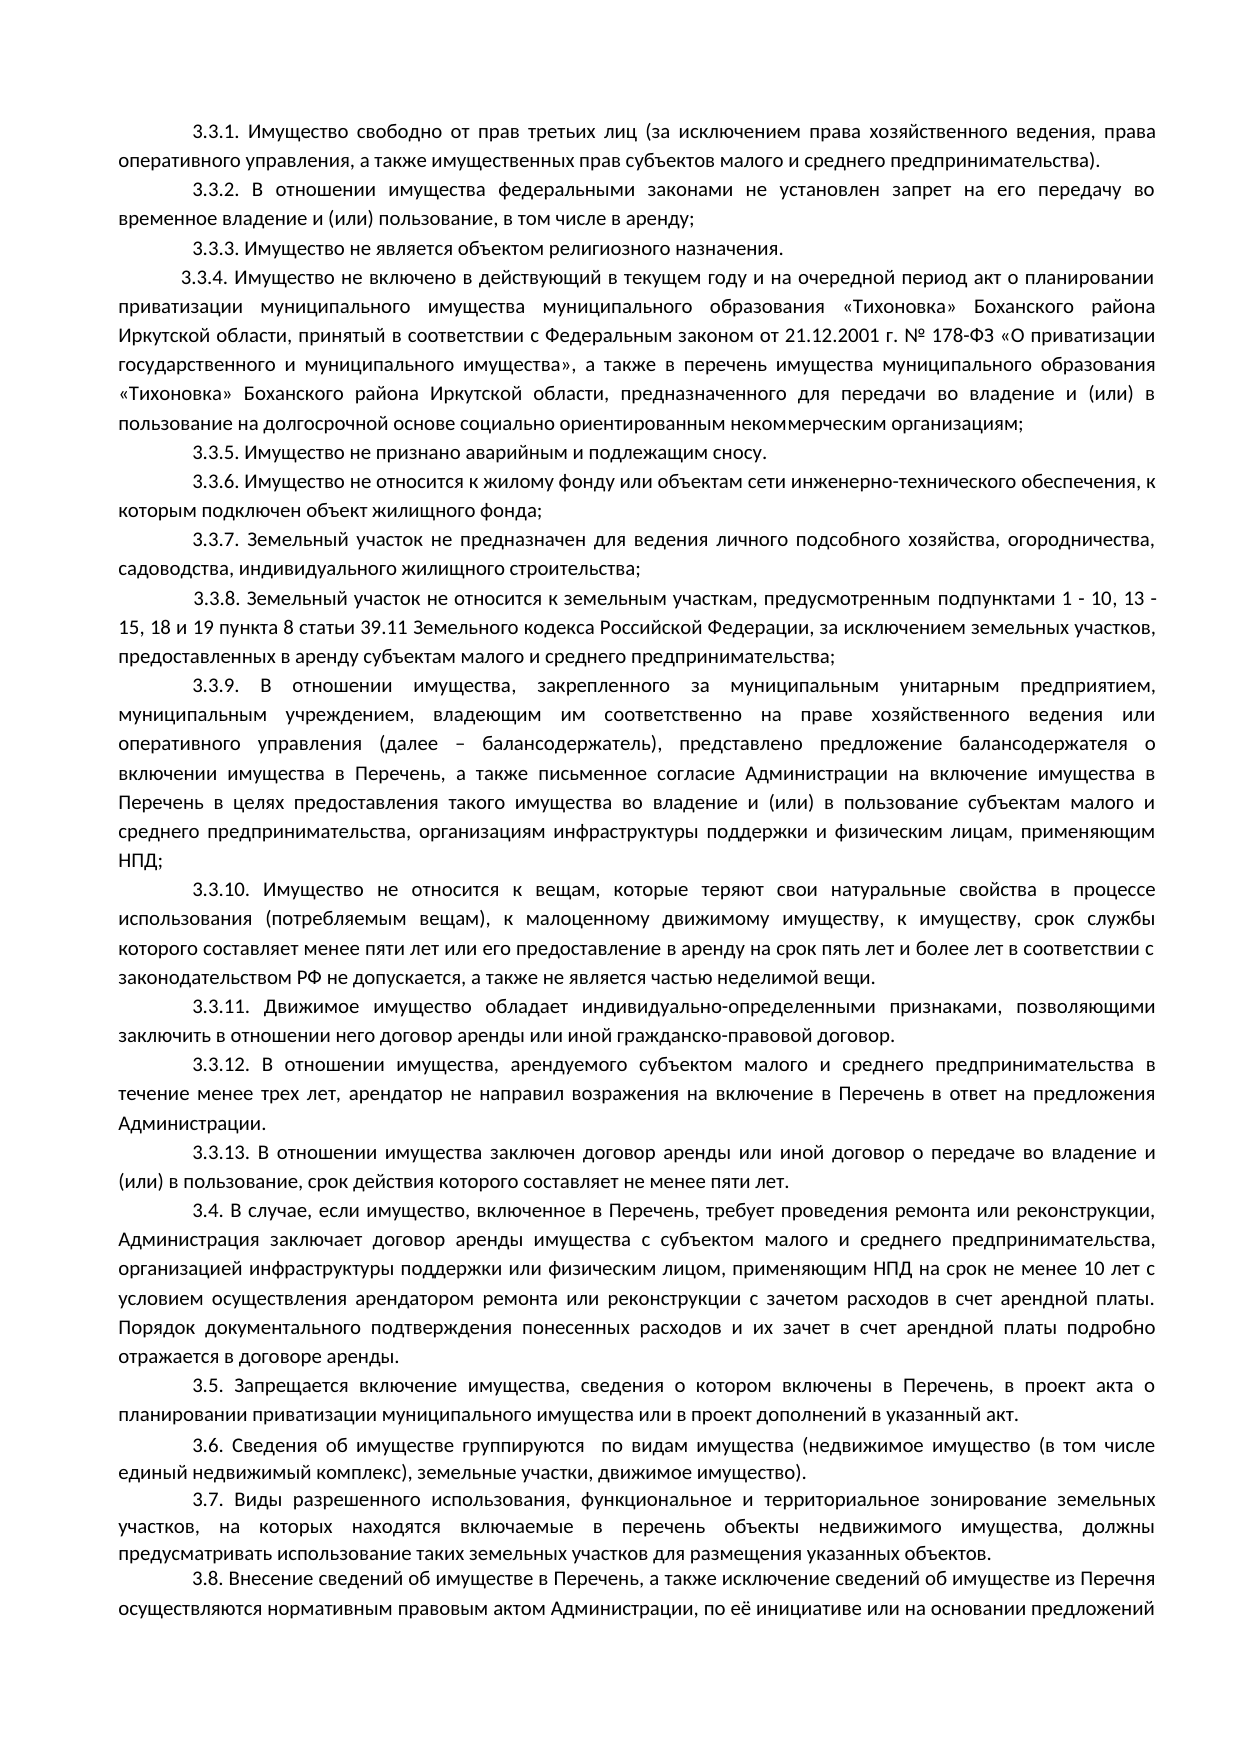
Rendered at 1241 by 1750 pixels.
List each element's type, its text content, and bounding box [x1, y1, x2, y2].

text 3.3.7. Земельный участок не предназначен для ведения личного подсобного хозяйства, огородничества, садоводства, индивидуального жилищного строительства; [118, 526, 1157, 581]
text 3.3.3. Имущество не является объектом религиозного назначения. [118, 235, 1157, 260]
text 3.3.1. Имущество свободно от прав третьих лиц (за исключением права хозяйственного ведения, права оперативного управления, а также имущественных прав субъектов малого и среднего предпринимательства). [118, 118, 1157, 173]
text 3.3.12. В отношении имущества, арендуемого субъектом малого и среднего предпринимательства в течение менее трех лет, арендатор не направил возражения на включение в Перечень в ответ на предложения Администрации. [118, 1051, 1157, 1135]
text 3.6. Сведения об имуществе группируются по видам имущества (недвижимое имущество (в том числе единый недвижимый комплекс), земельные участки, движимое имущество). [118, 1431, 1157, 1484]
text 3.3.9. В отношении имущества, закрепленного за муниципальным унитарным предприятием, муниципальным учреждением, владеющим им соответственно на праве хозяйственного ведения или оперативного управления (далее – балансодержатель), представлено предложение балансодержателя о включении имущества в Перечень, а также письменное согласие Администрации на включение имущества в Перечень в целях предоставления такого имущества во владение и (или) в пользование субъектам малого и среднего предпринимательства, организациям инфраструктуры поддержки и физическим лицам, применяющим НПД; [118, 672, 1157, 873]
text 3.3.5. Имущество не признано аварийным и подлежащим сносу. [118, 439, 1157, 464]
text 3.3.10. Имущество не относится к вещам, которые теряют свои натуральные свойства в процессе использования (потребляемым вещам), к малоценному движимому имуществу, к имуществу, срок службы которого составляет менее пяти лет или его предоставление в аренду на срок пять лет и более лет в соответствии с законодательством РФ не допускается, а также не является частью неделимой вещи. [118, 876, 1157, 989]
text 3.7. Виды разрешенного использования, функциональное и территориальное зонирование земельных участков, на которых находятся включаемые в перечень объекты недвижимого имущества, должны предусматривать использование таких земельных участков для размещения указанных объектов. [118, 1484, 1157, 1566]
text 3.4. В случае, если имущество, включенное в Перечень, требует проведения ремонта или реконструкции, Администрация заключает договор аренды имущества с субъектом малого и среднего предпринимательства, организацией инфраструктуры поддержки или физическим лицом, применяющим НПД на срок не менее 10 лет с условием осуществления арендатором ремонта или реконструкции с зачетом расходов в счет арендной платы. Порядок документального подтверждения понесенных расходов и их зачет в счет арендной платы подробно отражается в договоре аренды. [118, 1197, 1157, 1368]
text 3.3.6. Имущество не относится к жилому фонду или объектам сети инженерно-технического обеспечения, к которым подключен объект жилищного фонда; [118, 468, 1157, 523]
text 3.3.13. В отношении имущества заключен договор аренды или иной договор о передаче во владение и (или) в пользование, срок действия которого составляет не менее пяти лет. [118, 1139, 1157, 1193]
text 3.3.2. В отношении имущества федеральными законами не установлен запрет на его передачу во временное владение и (или) пользование, в том числе в аренду; [118, 176, 1157, 231]
text 3.5. Запрещается включение имущества, сведения о котором включены в Перечень, в проект акта о планировании приватизации муниципального имущества или в проект дополнений в указанный акт. [118, 1372, 1157, 1427]
text 3.3.11. Движимое имущество обладает индивидуально-определенными признаками, позволяющими заключить в отношении него договор аренды или иной гражданско-правовой договор. [118, 993, 1157, 1048]
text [118, 1566, 1157, 1620]
text 3.3.4. Имущество не включено в действующий в текущем году и на очередной период акт о планировании приватизации муниципального имущества муниципального образования «Тихоновка» Боханского района Иркутской области, принятый в соответствии с Федеральным законом от 21.12.2001 г. № 178-ФЗ «О приватизации государственного и муниципального имущества», а также в перечень имущества муниципального образования «Тихоновка» Боханского района Иркутской области, предназначенного для передачи во владение и (или) в пользование на долгосрочной основе социально ориентированным некоммерческим организациям; [118, 264, 1157, 435]
text 3.3.8. Земельный участок не относится к земельным участкам, предусмотренным подпунктами 1 - 10, 13 - 15, 18 и 19 пункта 8 статьи 39.11 Земельного кодекса Российской Федерации, за исключением земельных участков, предоставленных в аренду субъектам малого и среднего предпринимательства; [118, 585, 1157, 668]
